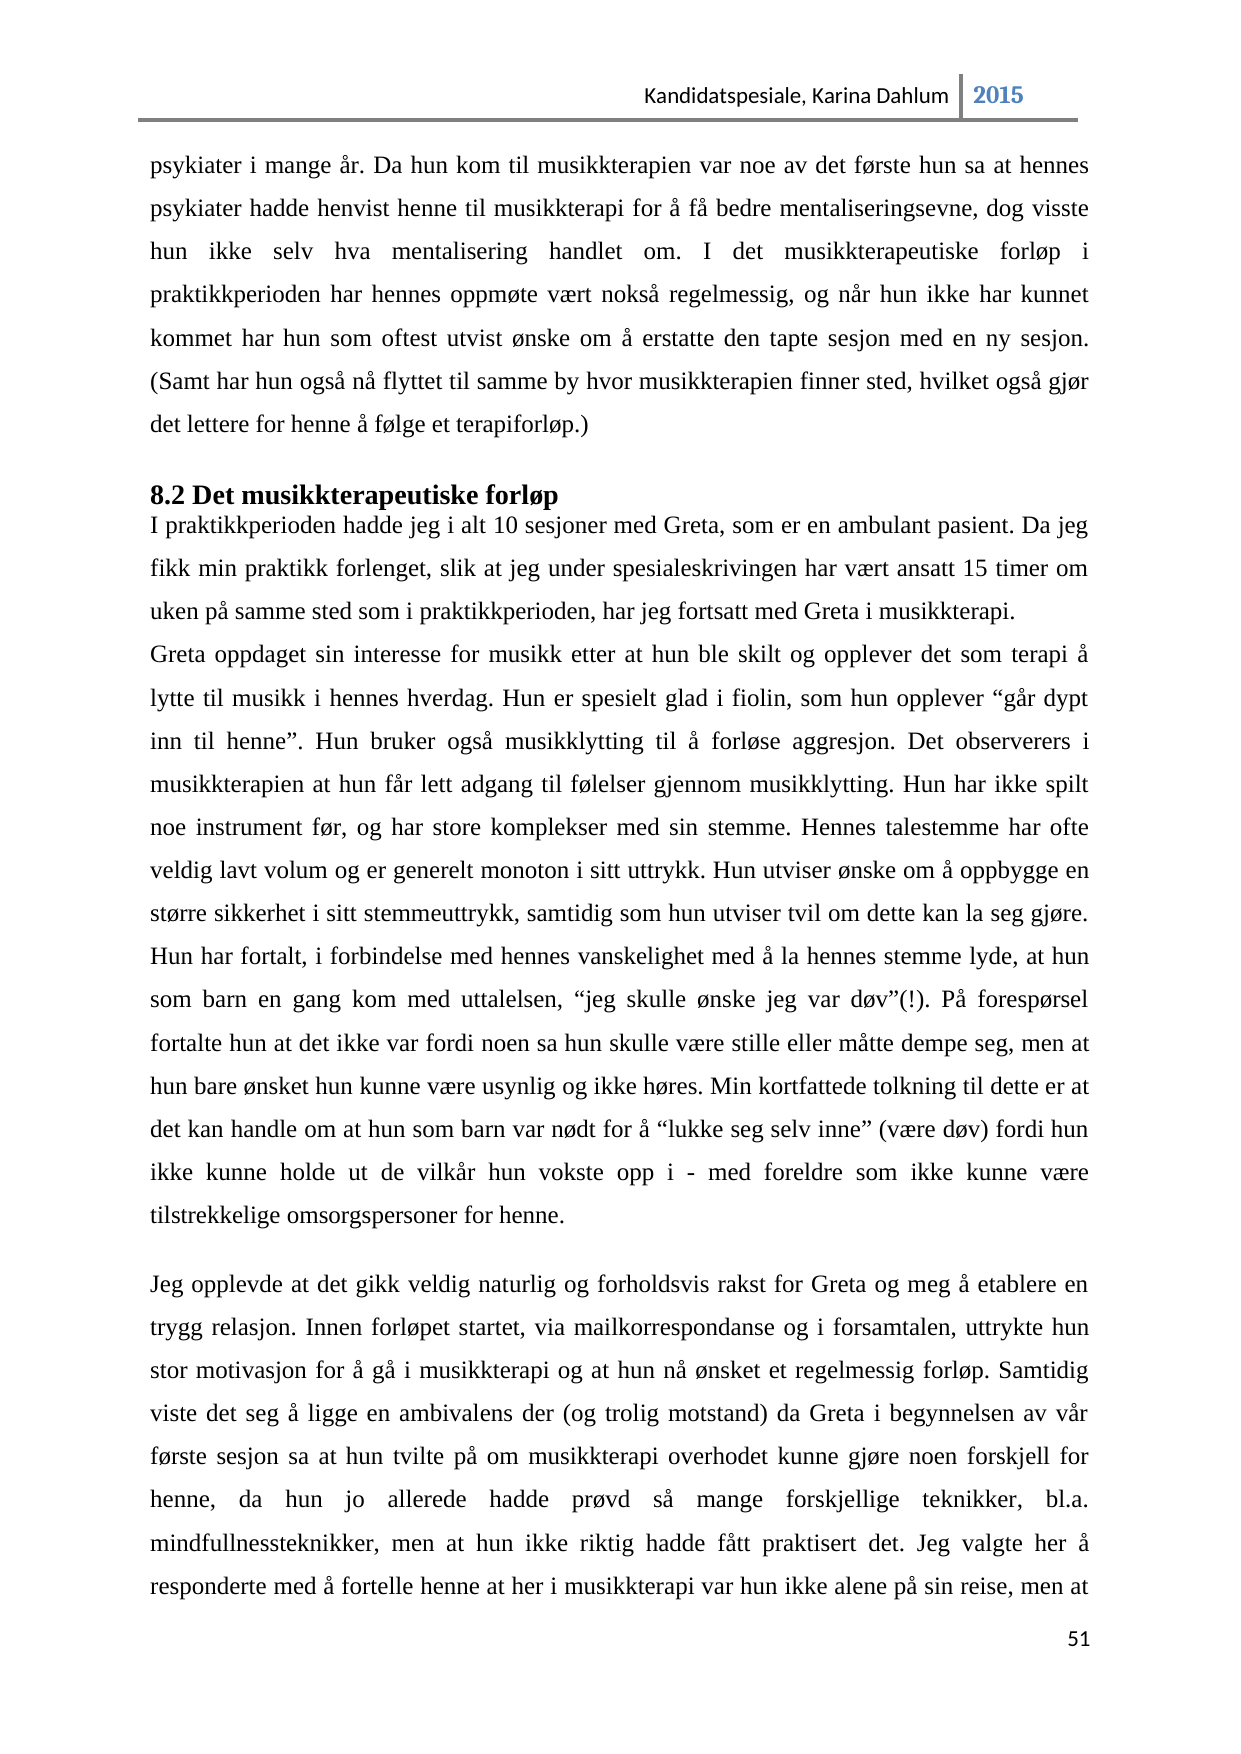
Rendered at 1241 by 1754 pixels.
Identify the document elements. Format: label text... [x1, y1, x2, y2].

text Greta oppdaget sin interesse for musikk etter at hun ble skilt og opplever det som terapi å lytte til musikk i hennes hverdag. Hun er spesielt glad i fiolin, som hun opplever “går dypt inn til henne”. Hun bruker også musikklytting til å forløse aggresjon. Det observerers i musikkterapien at hun får lett adgang til følelser gjennom musikklytting. Hun har ikke spilt noe instrument før, og har store komplekser med sin stemme. Hennes talestemme har ofte veldig lavt volum og er generelt monoton i sitt uttrykk. Hun utviser ønske om å oppbygge en større sikkerhet i sitt stemmeuttrykk, samtidig som hun utviser tvil om dette kan la seg gjøre. Hun har fortalt, i forbindelse med hennes vanskelighet med å la hennes stemme lyde, at hun som barn en gang kom med uttalelsen, “jeg skulle ønske jeg var døv”(!). På forespørsel fortalte hun at det ikke var fordi noen sa hun skulle være stille eller måtte dempe seg, men at hun bare ønsket hun kunne være usynlig og ikke høres. Min kortfattede tolkning til dette er at det kan handle om at hun som barn var nødt for å “lukke seg selv inne” (være døv) fordi hun ikke kunne holde ut de vilkår hun vokste opp i - med foreldre som ikke kunne være tilstrekkelige omsorgspersoner for henne. [150, 639, 1090, 1229]
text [150, 150, 1090, 438]
subtitle 8.2 Det musikkterapeutiske forløp [150, 478, 1090, 510]
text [150, 1269, 1090, 1599]
text I praktikkperioden hadde jeg i alt 10 sesjoner med Greta, som er en ambulant pasient. Da jeg fikk min praktikk forlenget, slik at jeg under spesialeskrivingen har vært ansatt 15 timer om uken på samme sted som i praktikkperioden, har jeg fortsatt med Greta i musikkterapi. [150, 510, 1090, 625]
